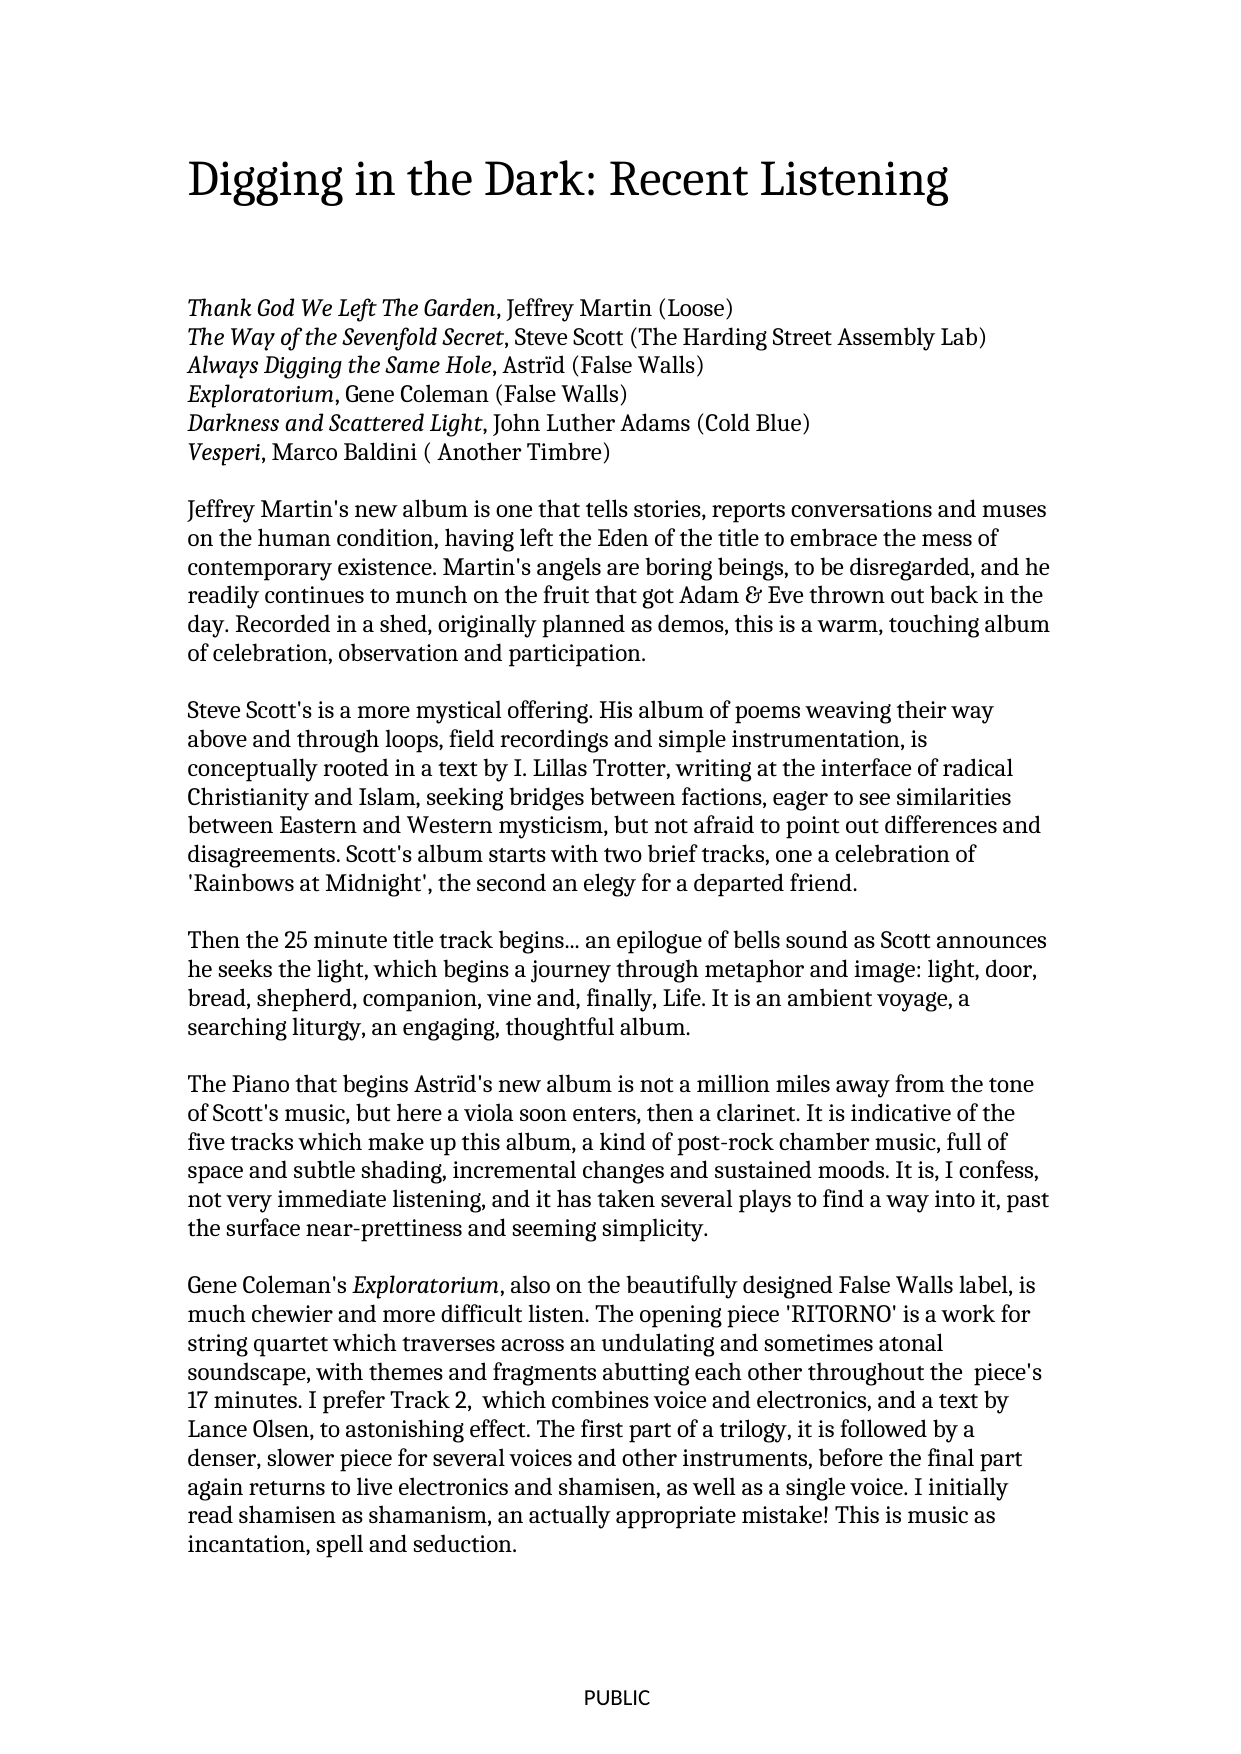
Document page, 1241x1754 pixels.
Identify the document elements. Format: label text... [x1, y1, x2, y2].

text Vesperi, Marco Baldini ( Another Timbre) [187, 437, 1053, 466]
text Exploratorium, Gene Coleman (False Walls) [187, 380, 1053, 409]
text The Piano that begins Astrïd's new album is not a million miles away from the tone of Scott's music, but here a viola soon enters, then a clarinet. It is indicative of the five tracks which make up this album, a kind of post-rock chamber music, full of space and subtle shading, incremental changes and sustained moods. It is, I confess, not very immediate listening, and it has taken several plays to find a way into it, past the surface near-prettiness and seeming simplicity. [187, 1070, 1053, 1242]
text Steve Scott's is a more mystical offering. His album of poems weaving their way above and through loops, field recordings and simple instrumentation, is conceptually rooted in a text by I. Lillas Trotter, writing at the interface of radical Christianity and Islam, seeking bridges between factions, eager to see similarities between Eastern and Western mysticism, but not afraid to point out differences and disagreements. Scott's album starts with two brief tracks, one a celebration of 'Rainbows at Midnight', the second an elegy for a departed friend. [187, 696, 1053, 897]
text Always Digging the Same Hole, Astrïd (False Walls) [187, 351, 1053, 380]
text Jeffrey Martin's new album is one that tells stories, reports conversations and muses on the human condition, having left the Eden of the title to embrace the mess of contemporary existence. Martin's angels are boring beings, to be disregarded, and he readily continues to munch on the fruit that got Adam & Eve thrown out back in the day. Recorded in a shed, originally planned as demos, this is a warm, touching album of celebration, observation and participation. [187, 495, 1053, 667]
text Gene Coleman's Exploratorium, also on the beautifully designed False Walls label, is much chewier and more difficult listen. The opening piece 'RITORNO' is a work for string quartet which traverses across an undulating and sometimes atonal soundscape, with themes and fragments abutting each other throughout the piece's 17 minutes. I prefer Track 2, which combines voice and electronics, and a text by Lance Olsen, to astonishing effect. The first part of a trilogy, it is followed by a denser, slower piece for several voices and other instruments, before the final part again returns to live electronics and shamisen, as well as a single voice. I initially read shamisen as shamanism, an actually appropriate mistake! This is music as incantation, spell and seduction. [187, 1271, 1053, 1559]
text Darkness and Scattered Light, John Luther Adams (Cold Blue) [187, 409, 1053, 437]
text Then the 25 minute title track begins... an epilogue of bells sound as Scott announces he seeks the light, which begins a journey through metaphor and image: light, door, bread, shepherd, companion, vine and, finally, Life. It is an ambient voyage, a searching liturgy, an engaging, thoughtful album. [187, 926, 1053, 1041]
text Digging in the Dark: Recent Listening [187, 150, 1053, 207]
text Thank God We Left The Garden, Jeffrey Martin (Loose) [187, 294, 1053, 322]
text The Way of the Sevenfold Secret, Steve Scott (The Harding Street Assembly Lab) [187, 322, 1053, 351]
